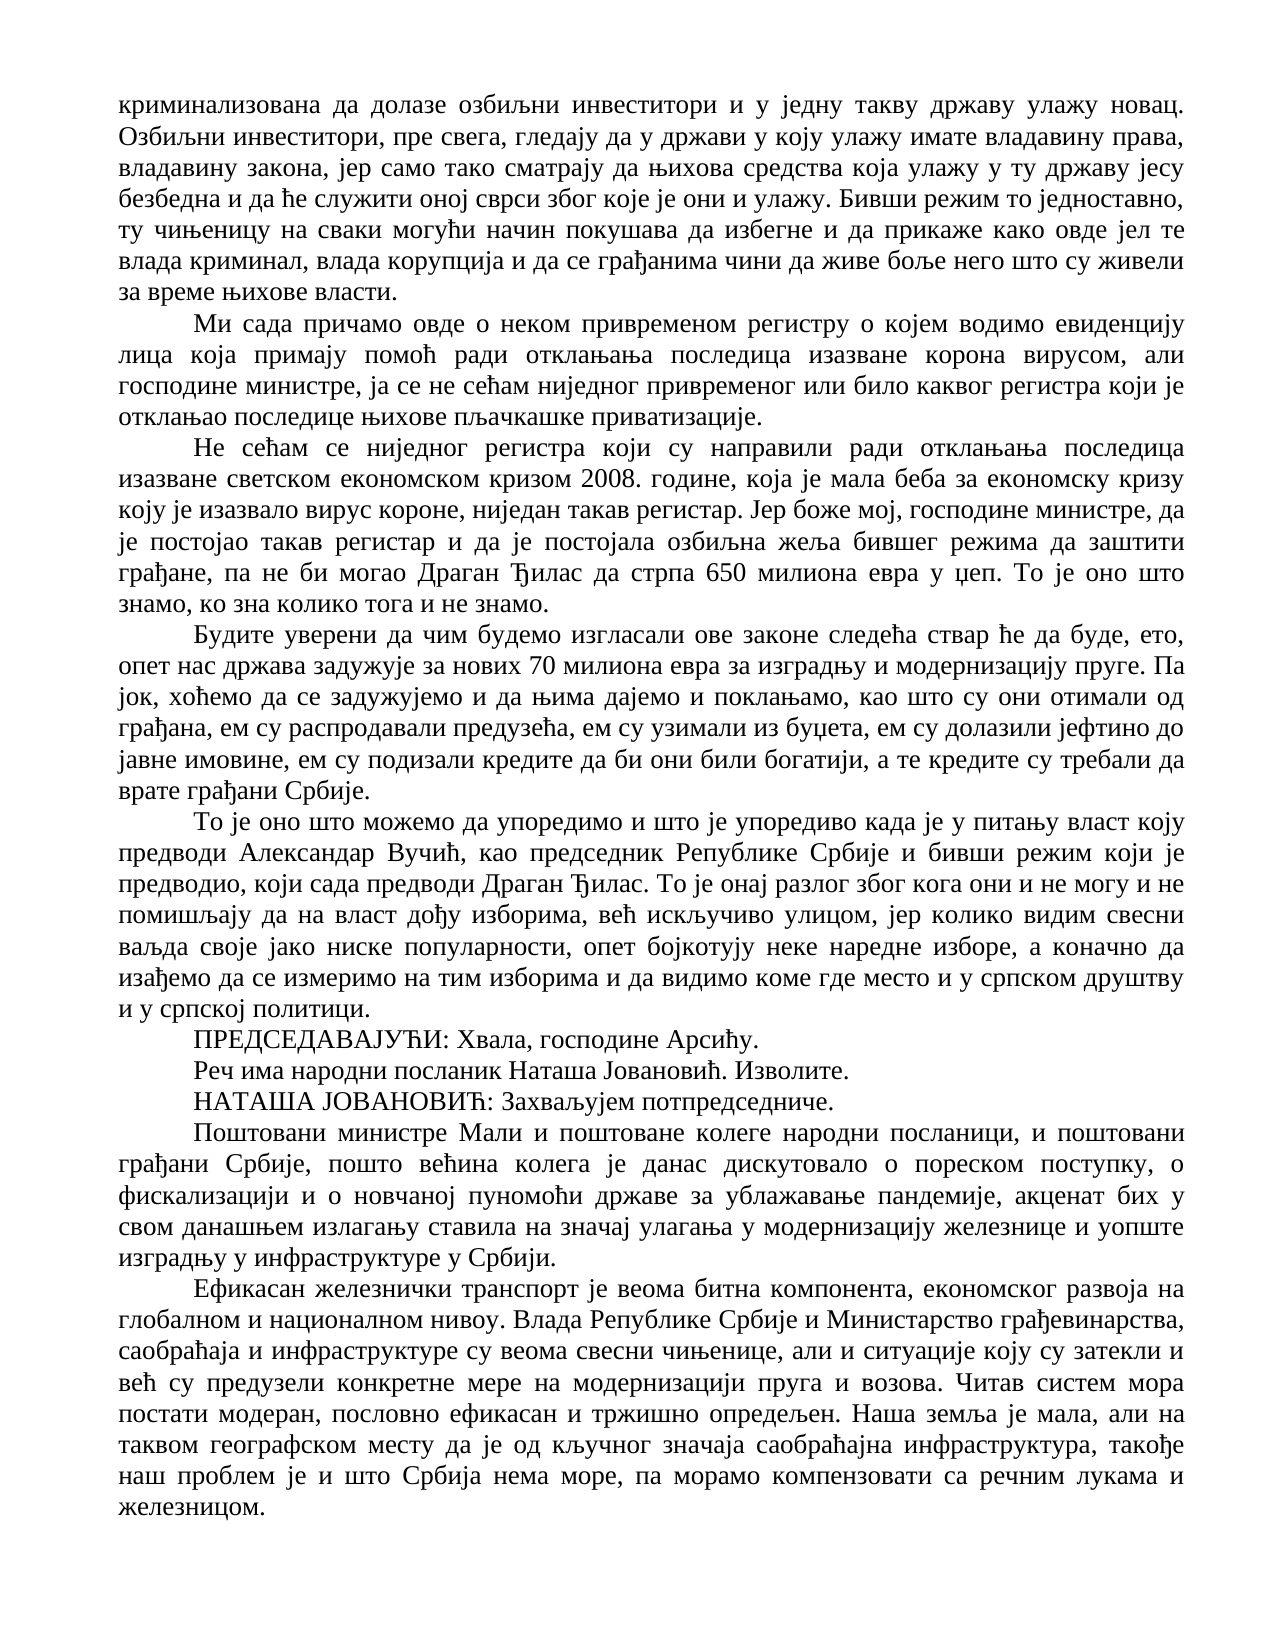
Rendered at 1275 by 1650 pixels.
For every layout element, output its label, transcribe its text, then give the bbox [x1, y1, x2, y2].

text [118, 89, 1186, 307]
text Ефикасан железнички транспорт је веома битна компонента, економског развоја на глобалном и националном нивоу. Влада Републике Србије и Министарство грађевинарства, саобраћаја и инфраструктуре су веома свесни чињенице, али и ситуације коју су затекли и већ су предузели конкретне мере на модернизацији пруга и возова. Читав систем мора постати модеран, пословно ефикасан и тржишно опредељен. Наша земља је мала, али на таквом географском месту да је од кључног значаја саобраћајна инфраструктура, такође наш проблем је и што Србија нема море, па морамо компензовати са речним лукама и железницом. [118, 1272, 1186, 1521]
text Не сећам се ниједног регистра који су направили ради отклањања последица изазване светском економском кризом 2008. године, која је мала беба за економску кризу коју је изазвало вирус короне, ниједан такав регистар. Јер боже мој, господине министре, да је постојао такав регистар и да је постојала озбиљна жеља бившег режима да заштити грађане, па не би могао Драган Ђилас да стрпа 650 милиона евра у џеп. То је оно што знамо, ко зна колико тога и не знамо. [118, 431, 1186, 618]
text Будите уверени да чим будемо изгласали ове законе следећа ствар ће да буде, ето, опет нас држава задужује за нових 70 милиона евра за изградњу и модернизацију пруге. Па јок, хоћемо да се задужујемо и да њима дајемо и поклањамо, као што су они отимали од грађана, ем су распродавали предузећа, ем су узимали из буџета, ем су долазили јефтино до јавне имовине, ем су подизали кредите да би они били богатији, а те кредите су требали да врате грађани Србије. [118, 618, 1186, 805]
text НАТАША ЈОВАНОВИЋ: Захваљујем потпредседниче. [118, 1085, 1186, 1116]
text ПРЕДСЕДАВАЈУЋИ: Хвала, господине Арсићу. [118, 1023, 1186, 1054]
text Поштовани министре Мали и поштоване колеге народни посланици, и поштовани грађани Србије, пошто већина колега је данас дискутовало о пореском поступку, о фискализацији и о новчаној пуномоћи државе за ублажавање пандемије, акценат бих у свом данашњем излагању ставила на значај улагања у модернизацију железнице и уопште изградњу у инфраструктуре у Србији. [118, 1116, 1186, 1272]
text Ми сада причамо овде о неком привременом регистру о којем водимо евиденцију лица која примају помоћ ради отклањања последица изазване корона вирусом, али господине министре, ја се не сећам ниједног привременог или било каквог регистра који је отклањао последице њихове пљачкашке приватизације. [118, 307, 1186, 431]
text То је оно што можемо да упоредимо и што је упоредиво када је у питању власт коју предводи Александар Вучић, као председник Републике Србије и бивши режим који је предводио, који сада предводи Драган Ђилас. То је онај разлог због кога они и не могу и не помишљају да на власт дођу изборима, већ искључиво улицом, јер колико видим свесни ваљда своје јако ниске популарности, опет бојкотују неке наредне изборе, а коначно да изађемо да се измеримо на тим изборима и да видимо коме где место и у српском друштву и у српској политици. [118, 805, 1186, 1023]
text Реч има народни посланик Наташа Јовановић. Изволите. [118, 1054, 1186, 1085]
